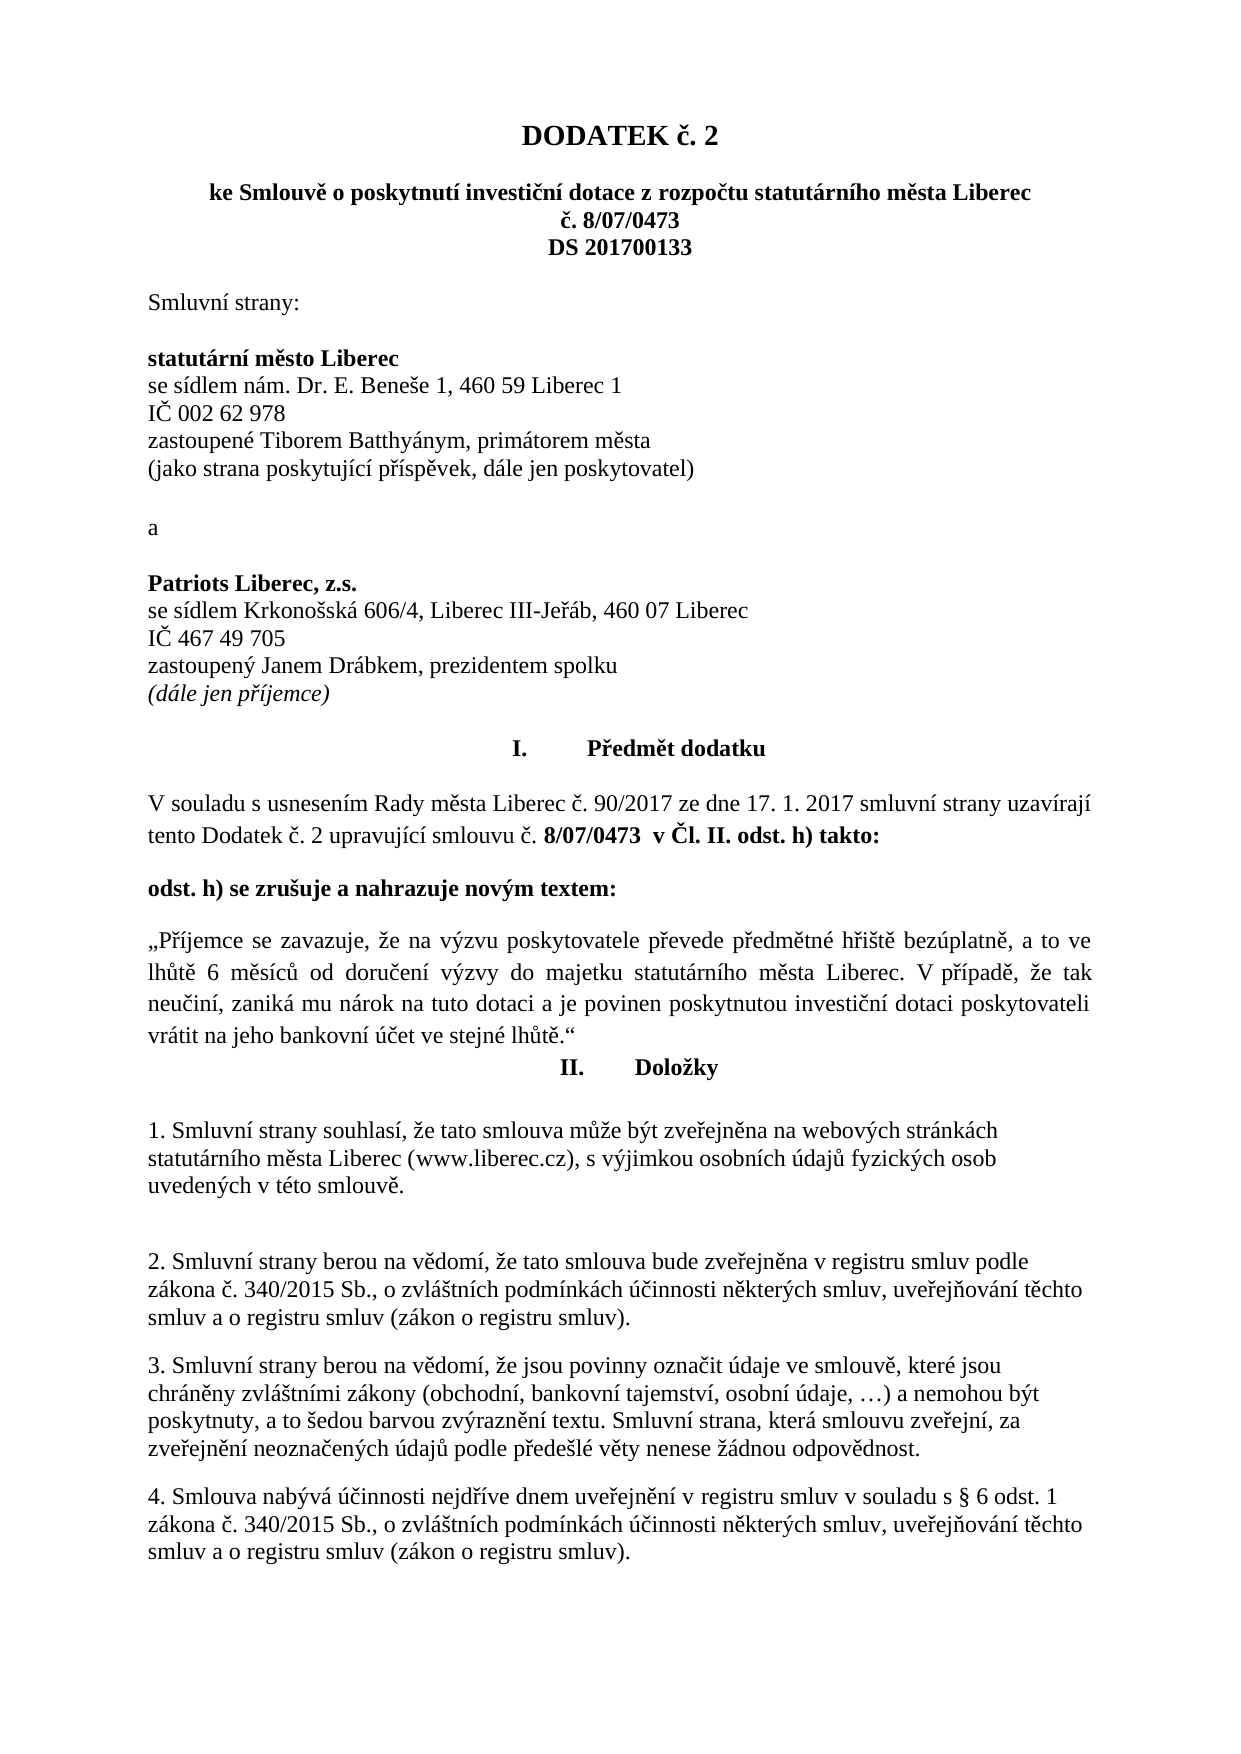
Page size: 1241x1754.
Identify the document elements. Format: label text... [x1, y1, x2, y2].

text a [148, 513, 1092, 541]
text zastoupený Janem Drábkem, prezidentem spolku [148, 651, 1092, 679]
text ke Smlouvě o poskytnutí investiční dotace z rozpočtu statutárního města Liberec [148, 178, 1092, 206]
text zastoupené Tiborem Batthyánym, primátorem města [148, 426, 1092, 454]
text 2. Smluvní strany berou na vědomí, že tato smlouva bude zveřejněna v registru smluv podle zákona č. 340/2015 Sb., o zvláštních podmínkách účinnosti některých smluv, uveřejňování těchto smluv a o registru smluv (zákon o registru smluv). [148, 1247, 1092, 1330]
text 3. Smluvní strany berou na vědomí, že jsou povinny označit údaje ve smlouvě, které jsou chráněny zvláštními zákony (obchodní, bankovní tajemství, osobní údaje, …) a nemohou být poskytnuty, a to šedou barvou zvýraznění textu. Smluvní strana, která smlouvu zveřejní, za zveřejnění neoznačených údajů podle předešlé věty nenese žádnou odpovědnost. [148, 1351, 1092, 1461]
text Smluvní strany: [148, 288, 1092, 316]
text č. 8/07/0473 [148, 206, 1092, 233]
text se sídlem Krkonošská 606/4, Liberec III-Jeřáb, 460 07 Liberec [148, 596, 1092, 624]
list Předmět dodatku [185, 734, 1092, 762]
text V souladu s usnesením Rady města Liberec č. 90/2017 ze dne 17. 1. 2017 smluvní strany uzavírají tento Dodatek č. 2 upravující smlouvu č. 8/07/0473 v Čl. II. odst. h) takto: [148, 789, 1092, 849]
text 4. Smlouva nabývá účinnosti nejdříve dnem uveřejnění v registru smluv v souladu s § 6 odst. 1 zákona č. 340/2015 Sb., o zvláštních podmínkách účinnosti některých smluv, uveřejňování těchto smluv a o registru smluv (zákon o registru smluv). [148, 1482, 1092, 1565]
list Doložky [185, 1053, 1092, 1080]
text (jako strana poskytující příspěvek, dále jen poskytovatel) [148, 454, 1092, 482]
text DODATEK č. 2 [148, 118, 1092, 152]
text IČ 002 62 978 [148, 399, 1092, 426]
text „Příjemce se zavazuje, že na výzvu poskytovatele převede předmětné hřiště bezúplatně, a to ve lhůtě 6 měsíců od doručení výzvy do majetku statutárního města Liberec. V případě, že tak neučiní, zaniká mu nárok na tuto dotaci a je povinen poskytnutou investiční dotaci poskytovateli vrátit na jeho bankovní účet ve stejné lhůtě.“ [148, 926, 1092, 1049]
text (dále jen příjemce) [148, 679, 1092, 707]
text statutární město Liberec [148, 344, 1092, 371]
text Patriots Liberec, z.s. [148, 568, 1092, 596]
text odst. h) se zrušuje a nahrazuje novým textem: [148, 873, 1092, 901]
text IČ 467 49 705 [148, 624, 1092, 651]
text se sídlem nám. Dr. E. Beneše 1, 460 59 Liberec 1 [148, 371, 1092, 399]
text 1. Smluvní strany souhlasí, že tato smlouva může být zveřejněna na webových stránkách statutárního města Liberec (www.liberec.cz), s výjimkou osobních údajů fyzických osob uvedených v této smlouvě. [148, 1116, 1092, 1199]
text DS 201700133 [148, 233, 1092, 261]
